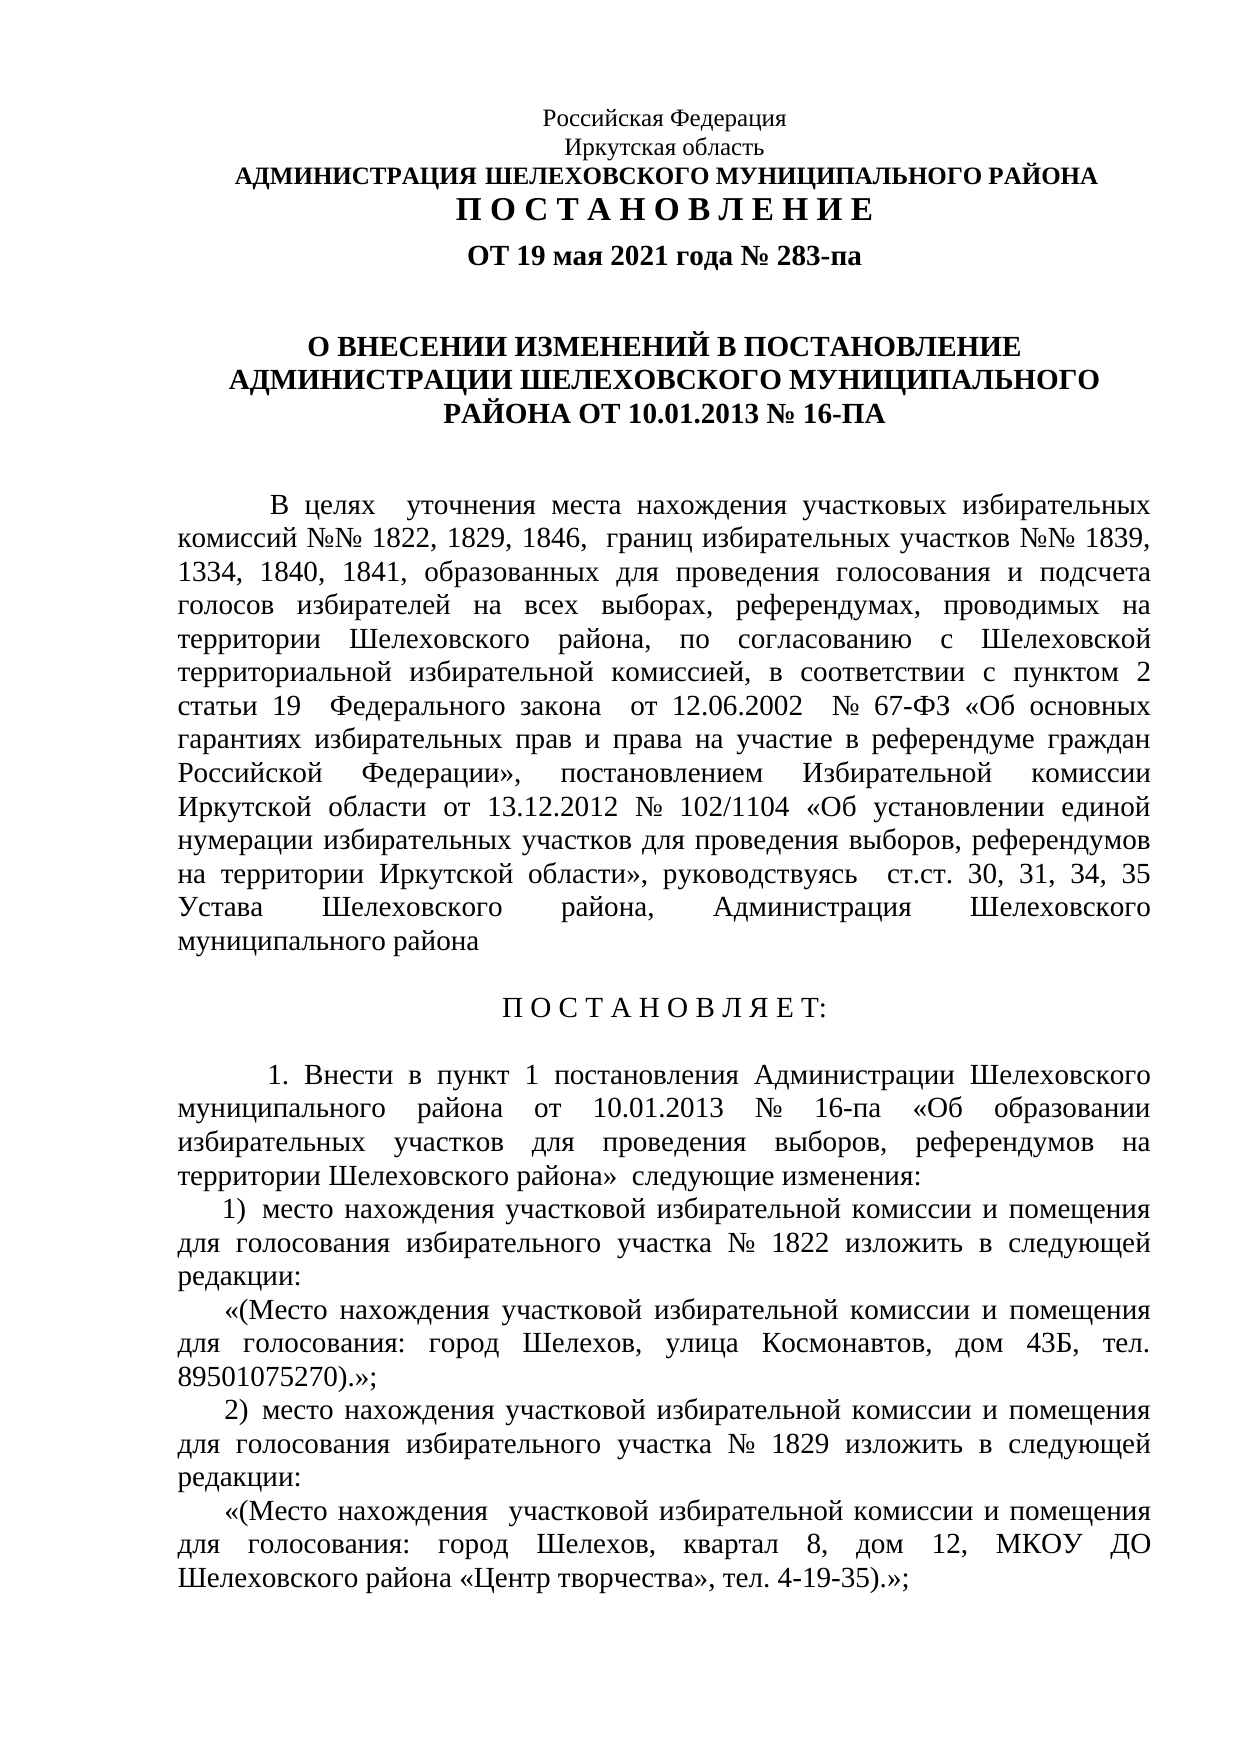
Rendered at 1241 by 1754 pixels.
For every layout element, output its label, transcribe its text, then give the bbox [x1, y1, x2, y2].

text ОТ 19 мая 2021 года № 283-па [177, 238, 1152, 271]
text Российская Федерация [177, 103, 1152, 132]
text Иркутская область [177, 132, 1152, 161]
text «(Место нахождения участковой избирательной комиссии и помещения для голосования: город Шелехов, квартал 8, дом 12, МКОУ ДО Шелеховского района «Центр творчества», тел. 4-19-35).»; [177, 1493, 1152, 1594]
subtitle АДМИНИСТРАЦИЯ ШЕЛЕХОВСКОГО МУНИЦИПАЛЬНОГО РАЙОНА [177, 161, 1152, 190]
text 1. Внести в пункт 1 постановления Администрации Шелеховского муниципального района от 10.01.2013 № 16-па «Об образовании избирательных участков для проведения выборов, референдумов на территории Шелеховского района» следующие изменения: [177, 1057, 1152, 1191]
list место нахождения участковой избирательной комиссии и помещения для голосования избирательного участка № 1829 изложить в следующей редакции: [177, 1392, 1152, 1493]
text АДМИНИСТРАЦИИ ШЕЛЕХОВСКОГО МУНИЦИПАЛЬНОГО [177, 362, 1152, 396]
text П О С Т А Н О В Л Я Е Т: [177, 990, 1152, 1023]
text В целях уточнения места нахождения участковых избирательных комиссий №№ 1822, 1829, 1846, границ избирательных участков №№ 1839, 1334, 1840, 1841, образованных для проведения голосования и подсчета голосов избирателей на всех выборах, референдумах, проводимых на территории Шелеховского района, по согласованию с Шелеховской территориальной избирательной комиссией, в соответствии с пунктом 2 статьи 19 Федерального закона от 12.06.2002 № 67-ФЗ «Об основных гарантиях избирательных прав и права на участие в референдуме граждан Российской Федерации», постановлением Избирательной комиссии Иркутской области от 13.12.2012 № 102/1104 «Об установлении единой нумерации избирательных участков для проведения выборов, референдумов на территории Иркутской области», руководствуясь ст.ст. 30, 31, 34, 35 Устава Шелеховского района, Администрация Шелеховского муниципального района [177, 487, 1152, 956]
subtitle П О С Т А Н О В Л Е Н И Е [177, 190, 1152, 228]
text О ВНЕСЕНИИ ИЗМЕНЕНИЙ В ПОСТАНОВЛЕНИЕ [177, 329, 1152, 362]
text РАЙОНА ОТ 10.01.2013 № 16-ПА [177, 396, 1152, 429]
text «(Место нахождения участковой избирательной комиссии и помещения для голосования: город Шелехов, улица Космонавтов, дом 43Б, тел. 89501075270).»; [177, 1292, 1152, 1392]
list место нахождения участковой избирательной комиссии и помещения для голосования избирательного участка № 1822 изложить в следующей редакции: [177, 1191, 1152, 1292]
